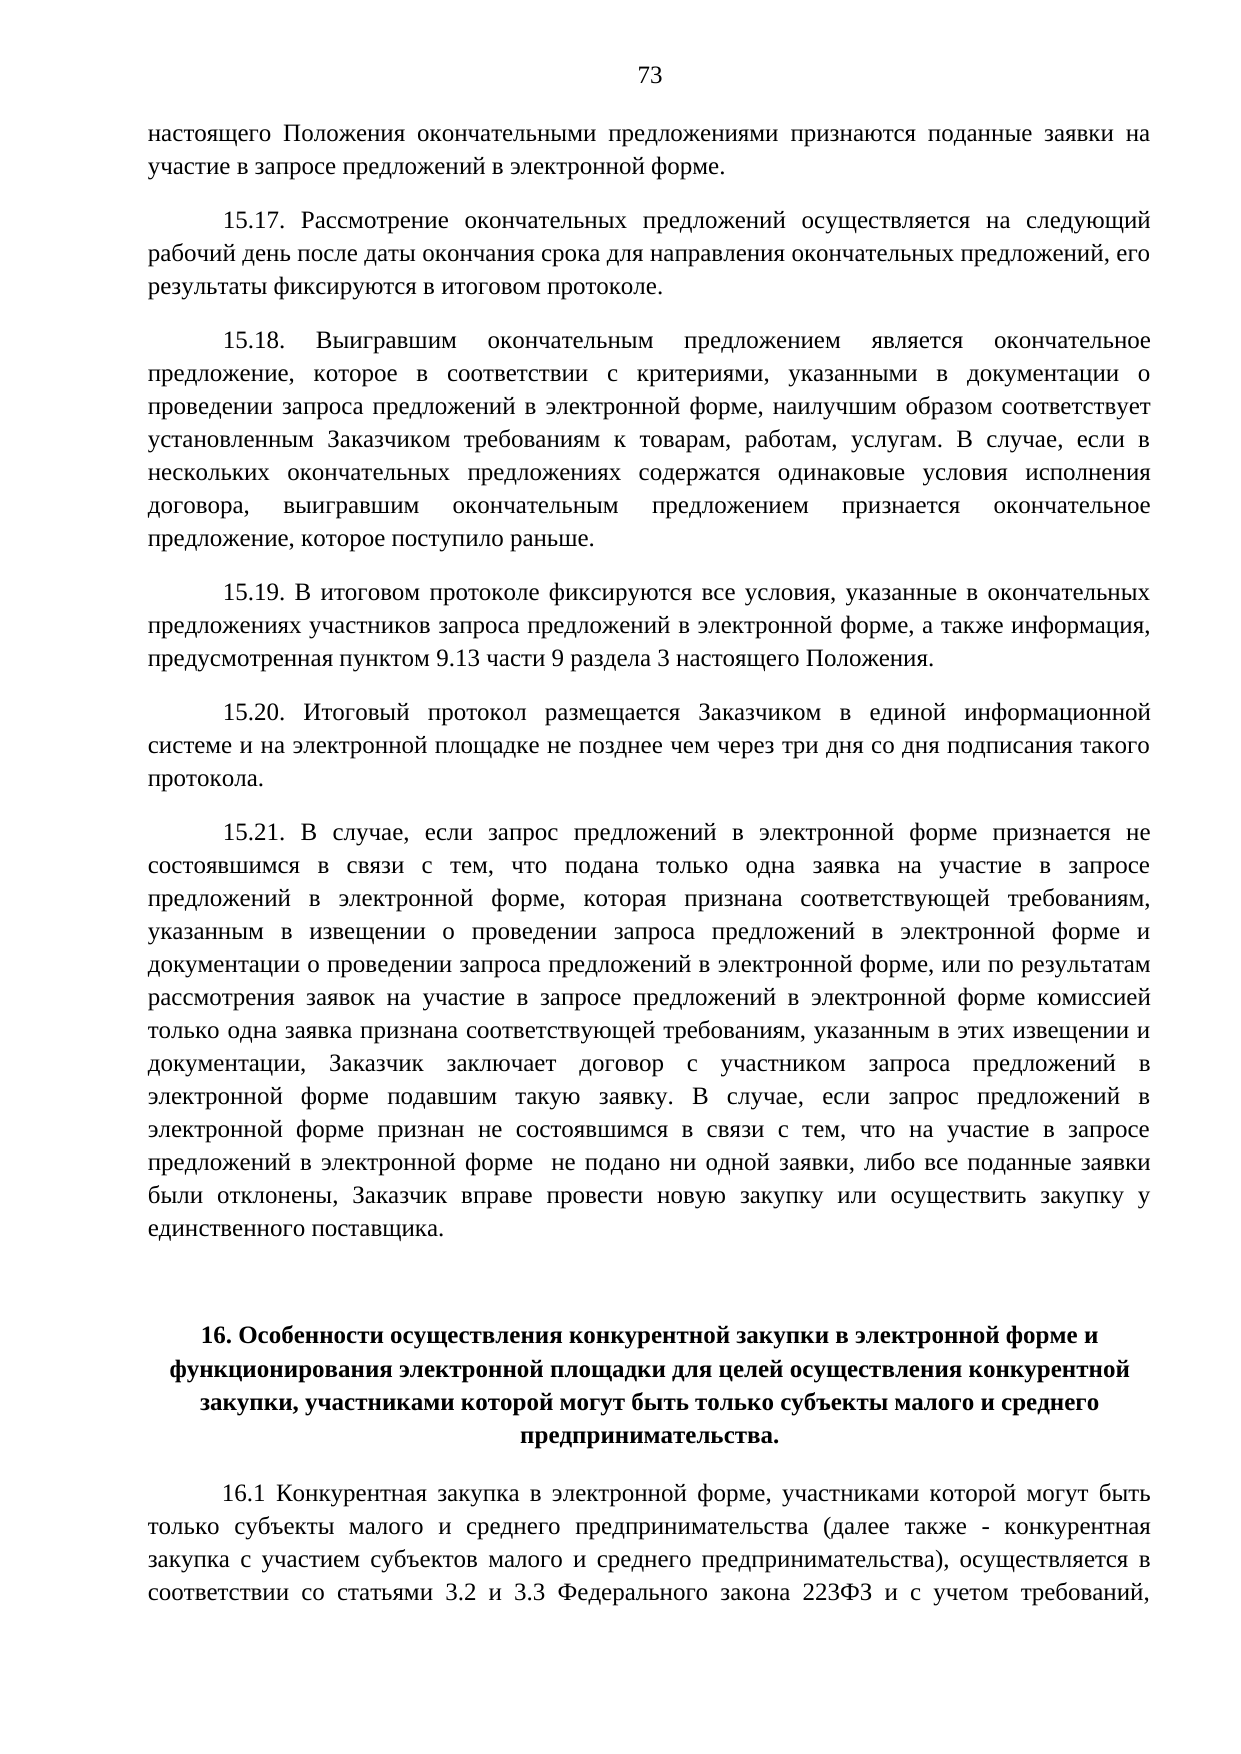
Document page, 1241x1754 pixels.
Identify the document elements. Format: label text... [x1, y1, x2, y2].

text 15.20. Итоговый протокол размещается Заказчиком в единой информационной системе и на электронной площадке не позднее чем через три дня со дня подписания такого протокола. [148, 697, 1152, 792]
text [148, 118, 1152, 180]
text 15.21. В случае, если запрос предложений в электронной форме признается не состоявшимся в связи с тем, что подана только одна заявка на участие в запросе предложений в электронной форме, которая признана соответствующей требованиям, указанным в извещении о проведении запроса предложений в электронной форме и документации о проведении запроса предложений в электронной форме, или по результатам рассмотрения заявок на участие в запросе предложений в электронной форме комиссией только одна заявка признана соответствующей требованиям, указанным в этих извещении и документации, Заказчик заключает договор с участником запроса предложений в электронной форме подавшим такую заявку. В случае, если запрос предложений в электронной форме признан не состоявшимся в связи с тем, что на участие в запросе предложений в электронной форме не подано ни одной заявки, либо все поданные заявки были отклонены, Заказчик вправе провести новую закупку или осуществить закупку у единственного поставщика. [148, 817, 1152, 1242]
subtitle 16. Особенности осуществления конкурентной закупки в электронной форме и функционирования электронной площадки для целей осуществления конкурентной закупки, участниками которой могут быть только субъекты малого и среднего предпринимательства. [148, 1321, 1152, 1448]
text 15.19. В итоговом протоколе фиксируются все условия, указанные в окончательных предложениях участников запроса предложений в электронной форме, а также информация, предусмотренная пунктом 9.13 части 9 раздела 3 настоящего Положения. [148, 577, 1152, 672]
text 15.17. Рассмотрение окончательных предложений осуществляется на следующий рабочий день после даты окончания срока для направления окончательных предложений, его результаты фиксируются в итоговом протоколе. [148, 205, 1152, 300]
text 15.18. Выигравшим окончательным предложением является окончательное предложение, которое в соответствии с критериями, указанными в документации о проведении запроса предложений в электронной форме, наилучшим образом соответствует установленным Заказчиком требованиям к товарам, работам, услугам. В случае, если в нескольких окончательных предложениях содержатся одинаковые условия исполнения договора, выигравшим окончательным предложением признается окончательное предложение, которое поступило раньше. [148, 325, 1152, 552]
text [148, 1478, 1152, 1606]
